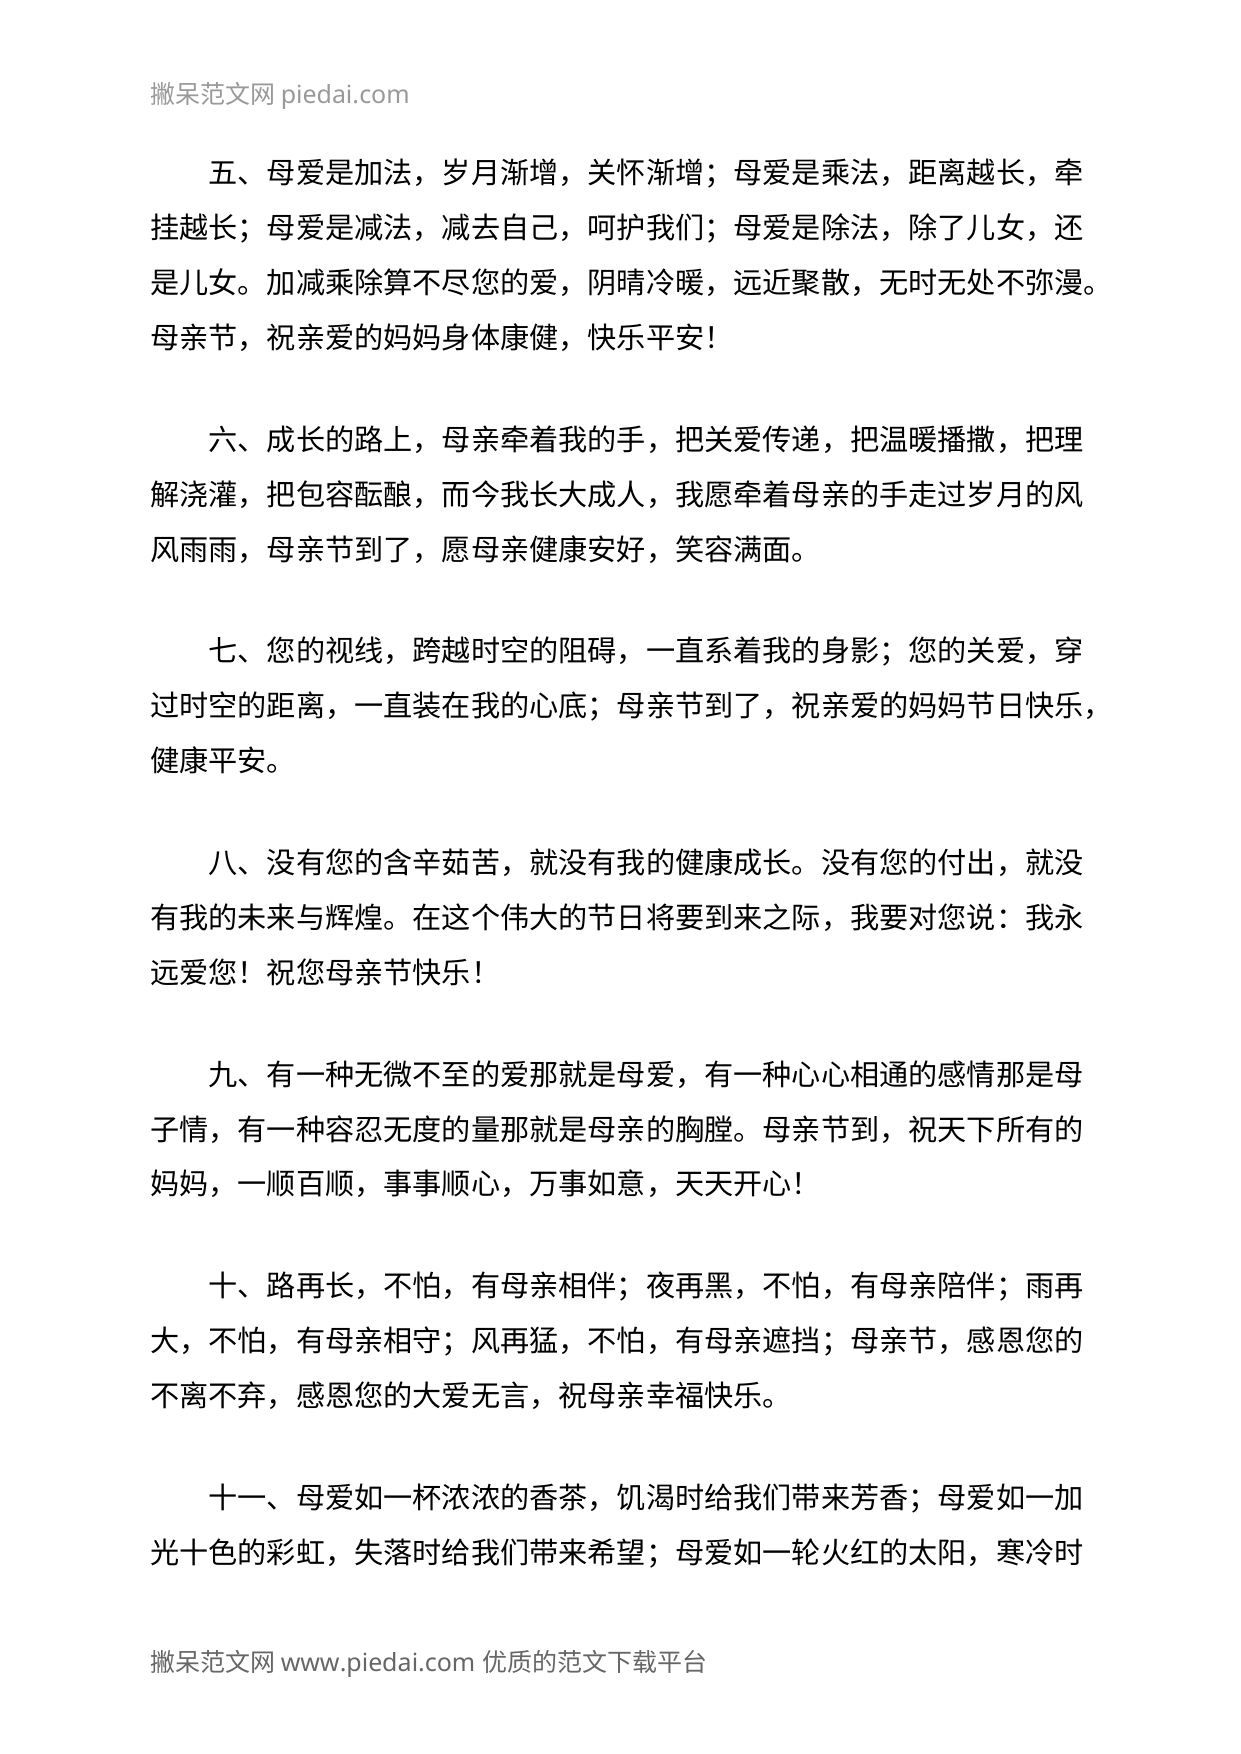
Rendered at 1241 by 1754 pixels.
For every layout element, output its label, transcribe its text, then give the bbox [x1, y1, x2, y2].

text 五、母爱是加法，岁月渐增，关怀渐增；母爱是乘法，距离越长，牵挂越长；母爱是减法，减去自己，呵护我们；母爱是除法，除了儿女，还是儿女。加减乘除算不尽您的爱，阴晴冷暖，远近聚散，无时无处不弥漫。母亲节，祝亲爱的妈妈身体康健，快乐平安！ [150, 150, 1090, 357]
text 八、没有您的含辛茹苦，就没有我的健康成长。没有您的付出，就没有我的未来与辉煌。在这个伟大的节日将要到来之际，我要对您说：我永远爱您！祝您母亲节快乐！ [150, 839, 1090, 992]
text 九、有一种无微不至的爱那就是母爱，有一种心心相通的感情那是母子情，有一种容忍无度的量那就是母亲的胸膛。母亲节到，祝天下所有的妈妈，一顺百顺，事事顺心，万事如意，天天开心！ [150, 1051, 1090, 1203]
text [150, 1474, 1090, 1571]
text 七、您的视线，跨越时空的阻碍，一直系着我的身影；您的关爱，穿过时空的距离，一直装在我的心底；母亲节到了，祝亲爱的妈妈节日快乐，健康平安。 [150, 628, 1090, 780]
text 十、路再长，不怕，有母亲相伴；夜再黑，不怕，有母亲陪伴；雨再大，不怕，有母亲相守；风再猛，不怕，有母亲遮挡；母亲节，感恩您的不离不弃，感恩您的大爱无言，祝母亲幸福快乐。 [150, 1263, 1090, 1415]
text 六、成长的路上，母亲牵着我的手，把关爱传递，把温暖播撒，把理解浇灌，把包容酝酿，而今我长大成人，我愿牵着母亲的手走过岁月的风风雨雨，母亲节到了，愿母亲健康安好，笑容满面。 [150, 416, 1090, 568]
